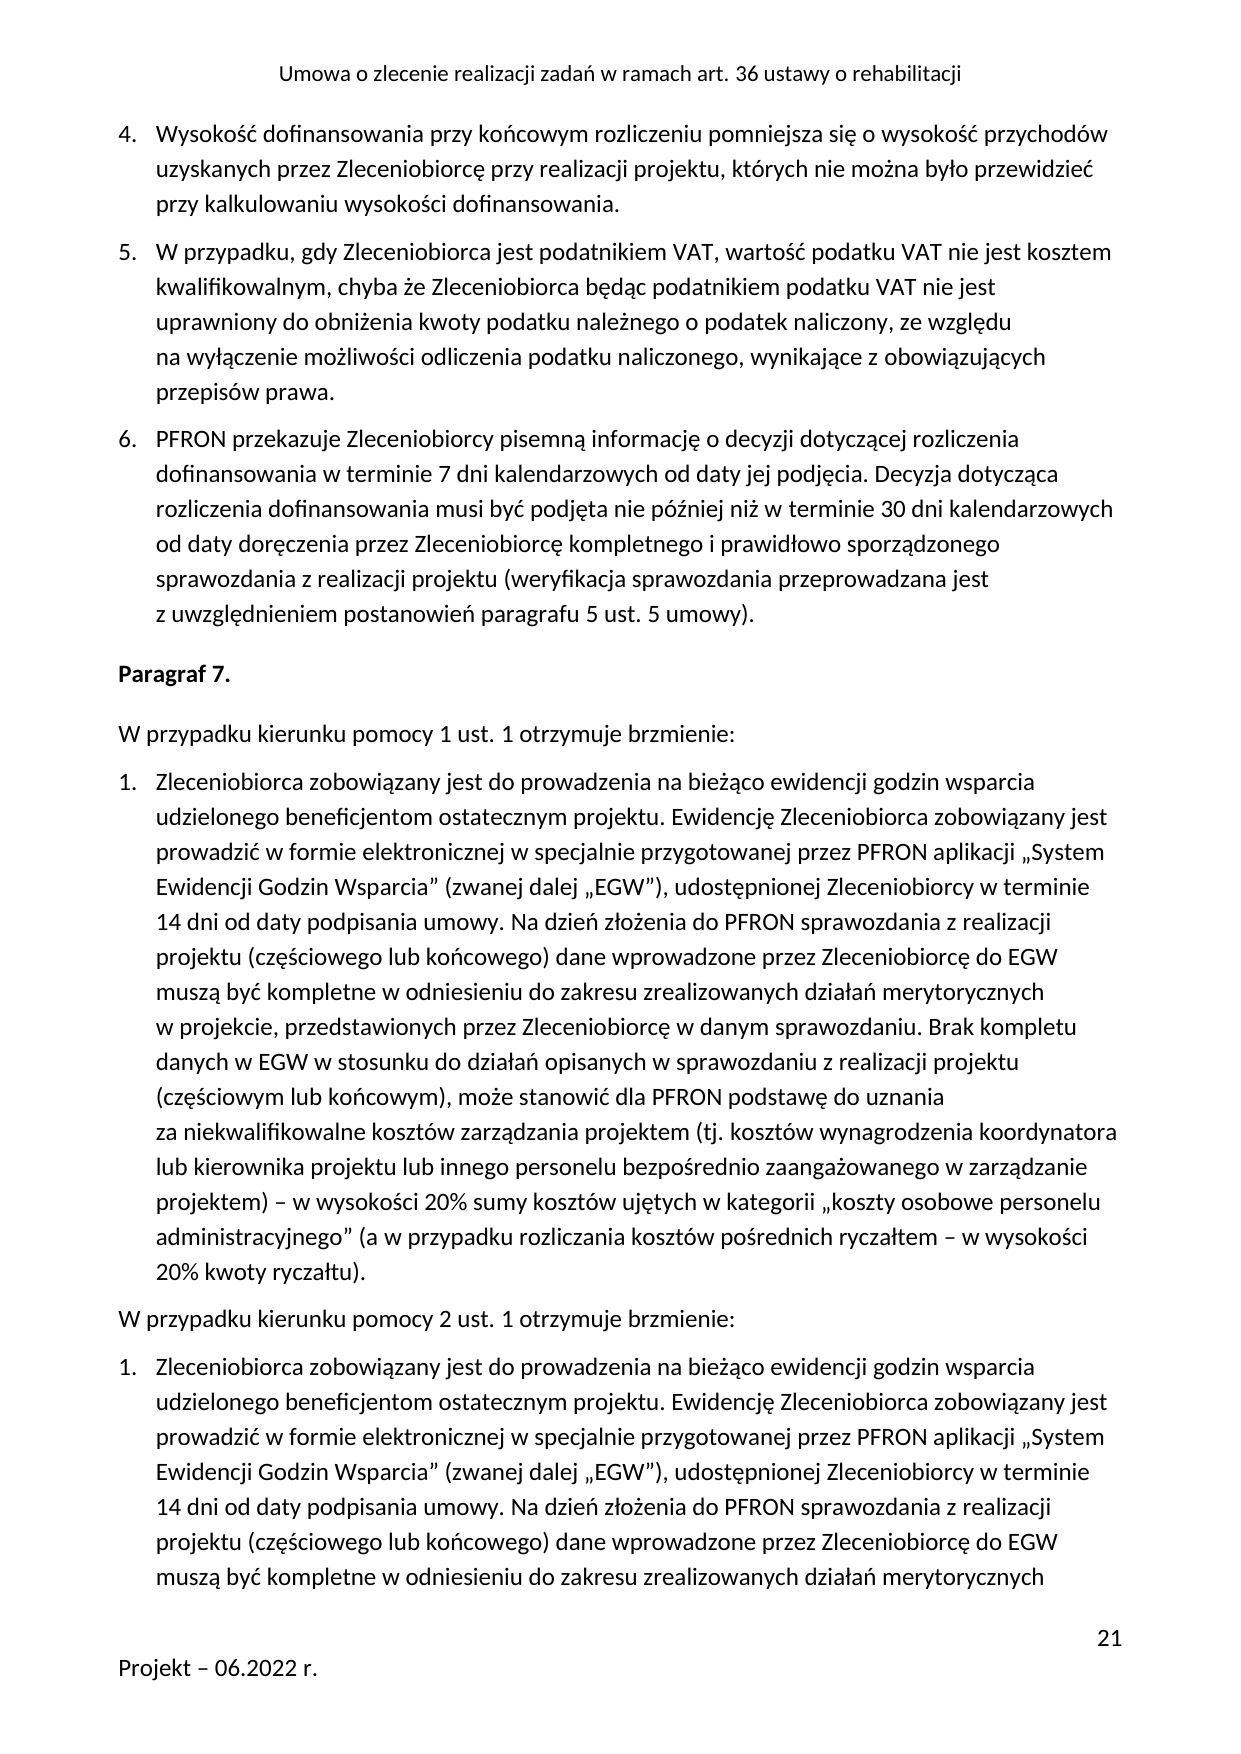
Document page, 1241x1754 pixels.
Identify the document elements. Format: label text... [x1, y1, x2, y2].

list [118, 1351, 1122, 1591]
text Paragraf 7. [118, 658, 1122, 689]
text W przypadku kierunku pomocy 1 ust. 1 otrzymuje brzmienie: [118, 718, 1122, 749]
list Zleceniobiorca zobowiązany jest do prowadzenia na bieżąco ewidencji godzin wsparcia udzielonego beneficjentom ostatecznym projektu. Ewidencję Zleceniobiorca zobowiązany jest prowadzić w formie elektronicznej w specjalnie przygotowanej przez PFRON aplikacji „System Ewidencji Godzin Wsparcia” (zwanej dalej „EGW”), udostępnionej Zleceniobiorcy w terminie 14 dni od daty podpisania umowy. Na dzień złożenia do PFRON sprawozdania z realizacji projektu (częściowego lub końcowego) dane wprowadzone przez Zleceniobiorcę do EGW muszą być kompletne w odniesieniu do zakresu zrealizowanych działań merytorycznych w projekcie, przedstawionych przez Zleceniobiorcę w danym sprawozdaniu. Brak kompletu danych w EGW w stosunku do działań opisanych w sprawozdaniu z realizacji projektu (częściowym lub końcowym), może stanowić dla PFRON podstawę do uznania za niekwalifikowalne kosztów zarządzania projektem (tj. kosztów wynagrodzenia koordynatora lub kierownika projektu lub innego personelu bezpośrednio zaangażowanego w zarządzanie projektem) – w wysokości 20% sumy kosztów ujętych w kategorii „koszty osobowe personelu administracyjnego” (a w przypadku rozliczania kosztów pośrednich ryczałtem – w wysokości 20% kwoty ryczałtu). [118, 766, 1122, 1286]
list W przypadku, gdy Zleceniobiorca jest podatnikiem VAT, wartość podatku VAT nie jest kosztem kwalifikowalnym, chyba że Zleceniobiorca będąc podatnikiem podatku VAT nie jest uprawniony do obniżenia kwoty podatku należnego o podatek naliczony, ze względu na wyłączenie możliwości odliczenia podatku naliczonego, wynikające z obowiązujących przepisów prawa. [118, 236, 1122, 406]
list Wysokość dofinansowania przy końcowym rozliczeniu pomniejsza się o wysokość przychodów uzyskanych przez Zleceniobiorcę przy realizacji projektu, których nie można było przewidzieć przy kalkulowaniu wysokości dofinansowania. [118, 118, 1122, 219]
text W przypadku kierunku pomocy 2 ust. 1 otrzymuje brzmienie: [118, 1303, 1122, 1334]
list PFRON przekazuje Zleceniobiorcy pisemną informację o decyzji dotyczącej rozliczenia dofinansowania w terminie 7 dni kalendarzowych od daty jej podjęcia. Decyzja dotycząca rozliczenia dofinansowania musi być podjęta nie później niż w terminie 30 dni kalendarzowych od daty doręczenia przez Zleceniobiorcę kompletnego i prawidłowo sporządzonego sprawozdania z realizacji projektu (weryfikacja sprawozdania przeprowadzana jest z uwzględnieniem postanowień paragrafu 5 ust. 5 umowy). [118, 423, 1122, 629]
